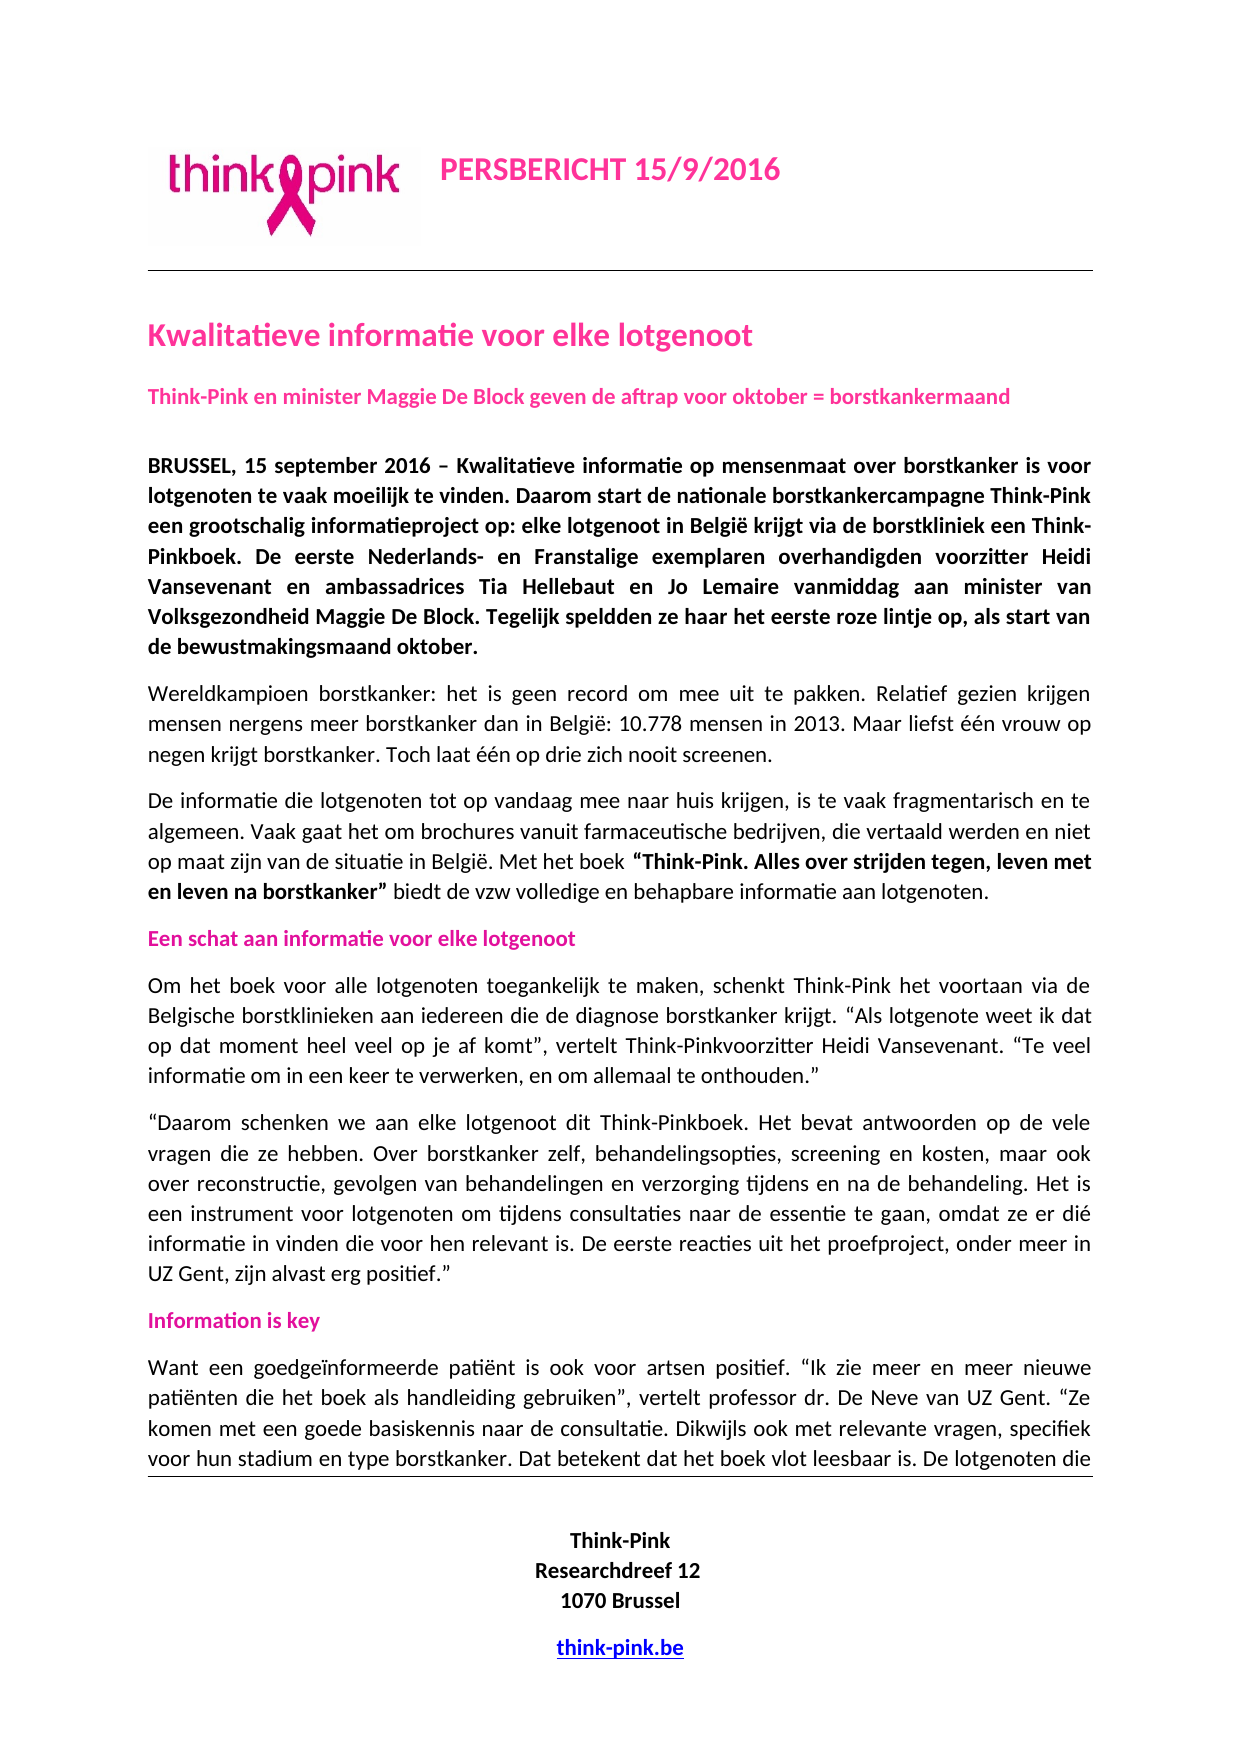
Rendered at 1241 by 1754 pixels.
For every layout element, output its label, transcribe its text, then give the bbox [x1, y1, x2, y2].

text De informatie die lotgenoten tot op vandaag mee naar huis krijgen, is te vaak fragmentarisch en te algemeen. Vaak gaat het om brochures vanuit farmaceutische bedrijven, die vertaald werden en niet op maat zijn van de situatie in België. Met het boek “Think-Pink. Alles over strijden tegen, leven met en leven na borstkanker” biedt de vzw volledige en behapbare informatie aan lotgenoten. [148, 787, 1093, 905]
text Think-Pink en minister Maggie De Block geven de aftrap voor oktober = borstkankermaand [148, 382, 1093, 410]
text Wereldkampioen borstkanker: het is geen record om mee uit te pakken. Relatief gezien krijgen mensen nergens meer borstkanker dan in België: 10.778 mensen in 2013. Maar liefst één vrouw op negen krijgt borstkanker. Toch laat één op drie zich nooit screenen. [148, 679, 1093, 768]
text Kwalitatieve informatie voor elke lotgenoot [148, 314, 1093, 354]
text BRUSSEL, 15 september 2016 – Kwalitatieve informatie op mensenmaat over borstkanker is voor lotgenoten te vaak moeilijk te vinden. Daarom start de nationale borstkankercampagne Think-Pink een grootschalig informatieproject op: elke lotgenoot in België krijgt via de borstkliniek een Think-Pinkboek. De eerste Nederlands- en Franstalige exemplaren overhandigden voorzitter Heidi Vansevenant en ambassadrices Tia Hellebaut en Jo Lemaire vanmiddag aan minister van Volksgezondheid Maggie De Block. Tegelijk speldden ze haar het eerste roze lintje op, als start van de bewustmakingsmaand oktober. [148, 451, 1093, 660]
text Information is key [148, 1306, 1093, 1334]
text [148, 1353, 1093, 1472]
text PERSBERICHT 15/9/2016 [422, 148, 1093, 188]
picture [147, 147, 422, 246]
text Een schat aan informatie voor elke lotgenoot [148, 924, 1093, 952]
text Om het boek voor alle lotgenoten toegankelijk te maken, schenkt Think-Pink het voortaan via de Belgische borstklinieken aan iedereen die de diagnose borstkanker krijgt. “Als lotgenote weet ik dat op dat moment heel veel op je af komt”, vertelt Think-Pinkvoorzitter Heidi Vansevenant. “Te veel informatie om in een keer te verwerken, en om allemaal te onthouden.” [148, 971, 1093, 1089]
text “Daarom schenken we aan elke lotgenoot dit Think-Pinkboek. Het bevat antwoorden op de vele vragen die ze hebben. Over borstkanker zelf, behandelingsopties, screening en kosten, maar ook over reconstructie, gevolgen van behandelingen en verzorging tijdens en na de behandeling. Het is een instrument voor lotgenoten om tijdens consultaties naar de essentie te gaan, omdat ze er dié informatie in vinden die voor hen relevant is. De eerste reacties uit het proefproject, onder meer in UZ Gent, zijn alvast erg positief.” [148, 1108, 1093, 1287]
